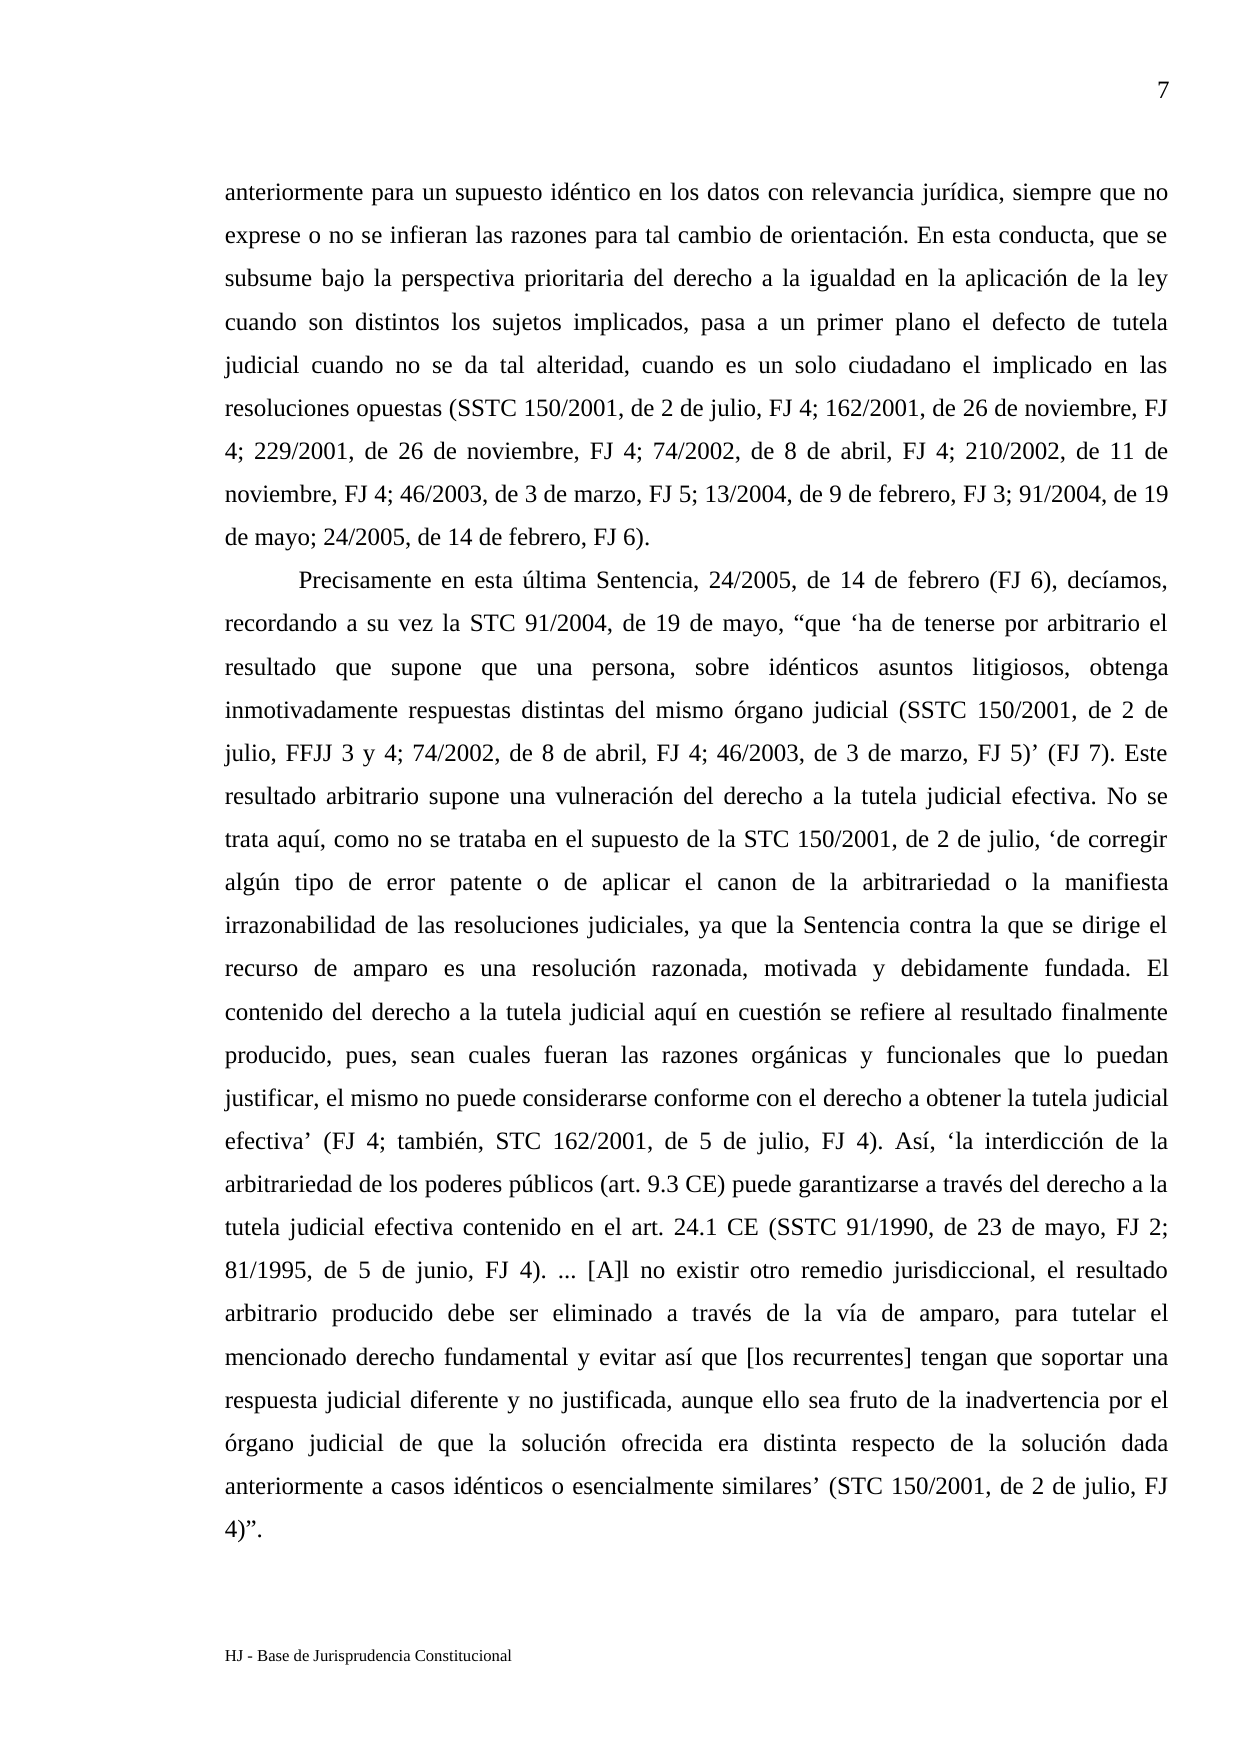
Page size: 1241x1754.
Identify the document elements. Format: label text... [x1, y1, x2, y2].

text Precisamente en esta última Sentencia, 24/2005, de 14 de febrero (FJ 6), decíamos, recordando a su vez la STC 91/2004, de 19 de mayo, “que ‘ha de tenerse por arbitrario el resultado que supone que una persona, sobre idénticos asuntos litigiosos, obtenga inmotivadamente respuestas distintas del mismo órgano judicial (SSTC 150/2001, de 2 de julio, FFJJ 3 y 4; 74/2002, de 8 de abril, FJ 4; 46/2003, de 3 de marzo, FJ 5)’ (FJ 7). Este resultado arbitrario supone una vulneración del derecho a la tutela judicial efectiva. No se trata aquí, como no se trataba en el supuesto de la STC 150/2001, de 2 de julio, ‘de corregir algún tipo de error patente o de aplicar el canon de la arbitrariedad o la manifiesta irrazonabilidad de las resoluciones judiciales, ya que la Sentencia contra la que se dirige el recurso de amparo es una resolución razonada, motivada y debidamente fundada. El contenido del derecho a la tutela judicial aquí en cuestión se refiere al resultado finalmente producido, pues, sean cuales fueran las razones orgánicas y funcionales que lo puedan justificar, el mismo no puede considerarse conforme con el derecho a obtener la tutela judicial efectiva’ (FJ 4; también, STC 162/2001, de 5 de julio, FJ 4). Así, ‘la interdicción de la arbitrariedad de los poderes públicos (art. 9.3 CE) puede garantizarse a través del derecho a la tutela judicial efectiva contenido en el art. 24.1 CE (SSTC 91/1990, de 23 de mayo, FJ 2; 81/1995, de 5 de junio, FJ 4). ... [A]l no existir otro remedio jurisdiccional, el resultado arbitrario producido debe ser eliminado a través de la vía de amparo, para tutelar el mencionado derecho fundamental y evitar así que [los recurrentes] tengan que soportar una respuesta judicial diferente y no justificada, aunque ello sea fruto de la inadvertencia por el órgano judicial de que la solución ofrecida era distinta respecto de la solución dada anteriormente a casos idénticos o esencialmente similares’ (STC 150/2001, de 2 de julio, FJ 4)”. [224, 565, 1169, 1543]
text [224, 177, 1169, 551]
